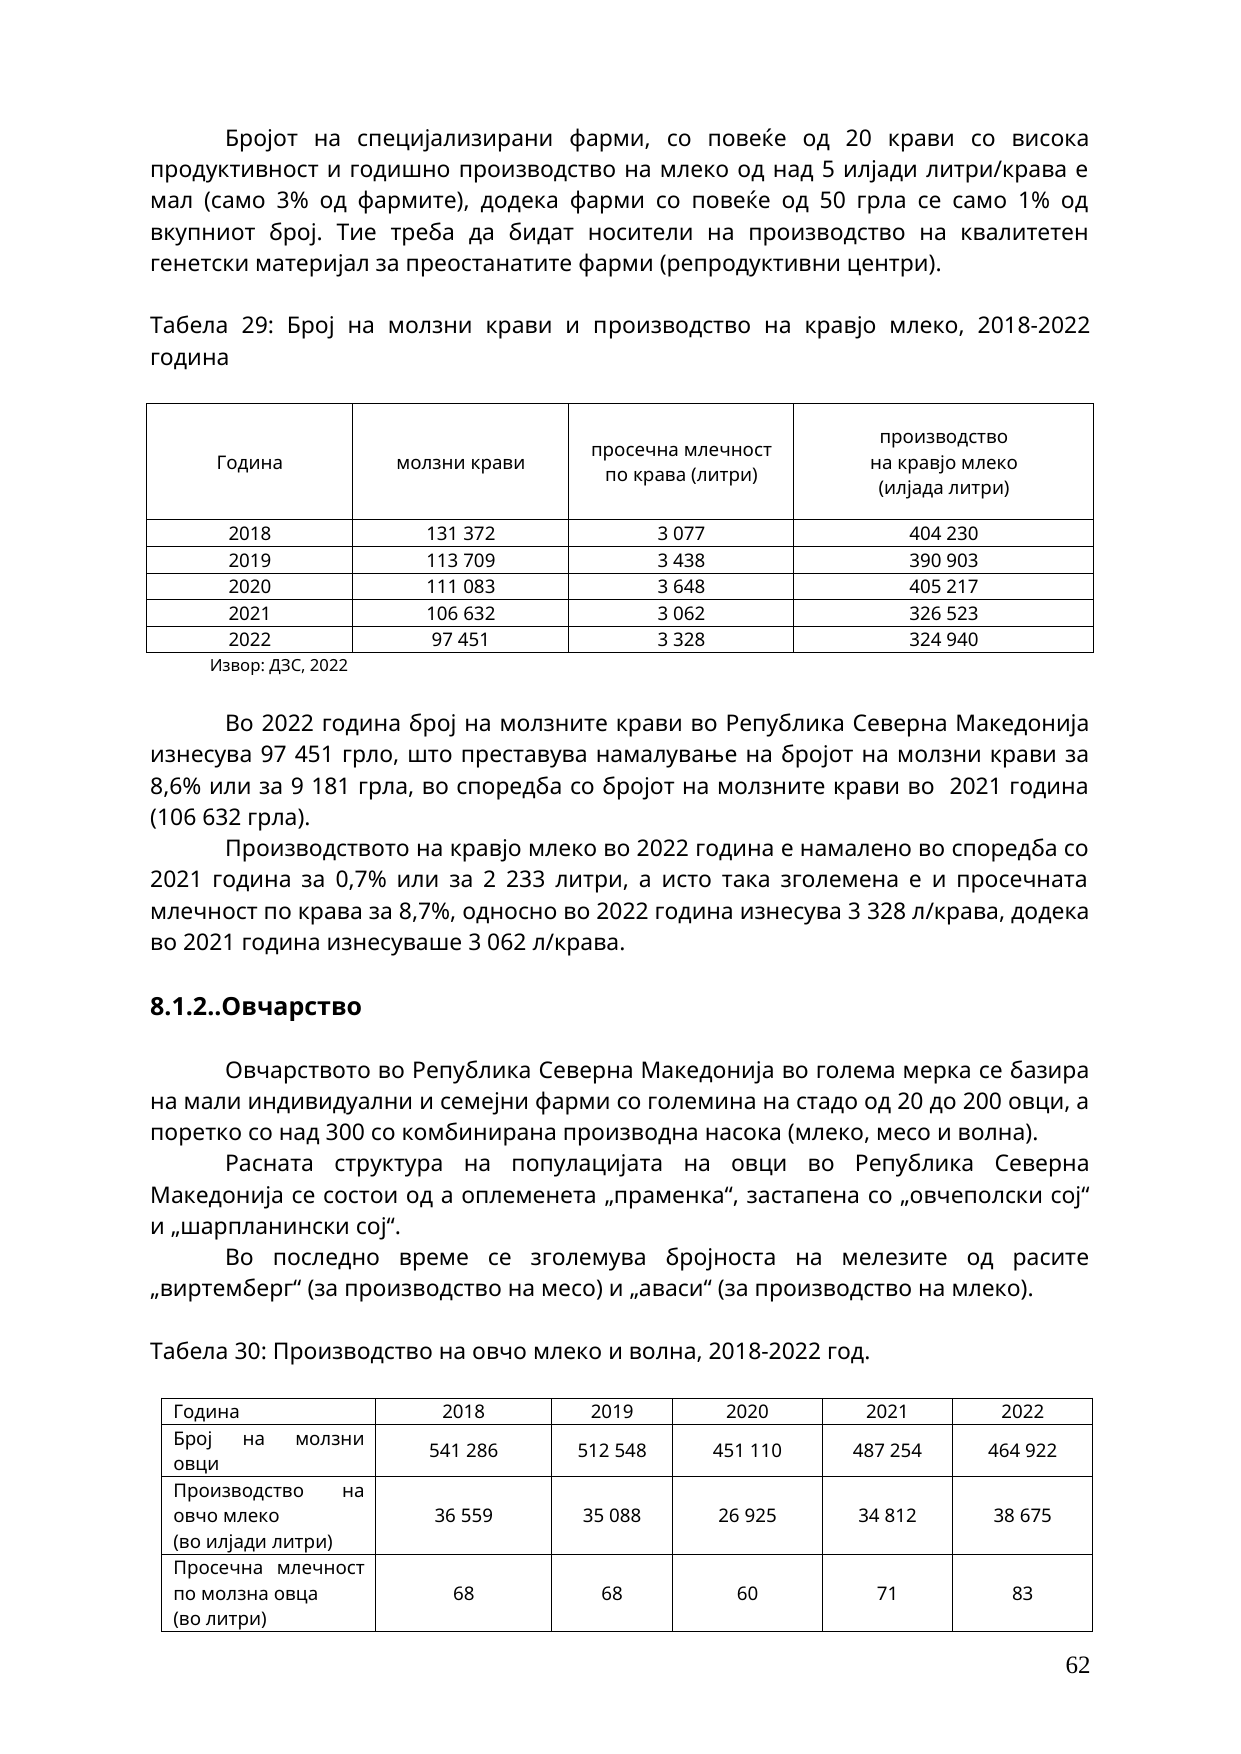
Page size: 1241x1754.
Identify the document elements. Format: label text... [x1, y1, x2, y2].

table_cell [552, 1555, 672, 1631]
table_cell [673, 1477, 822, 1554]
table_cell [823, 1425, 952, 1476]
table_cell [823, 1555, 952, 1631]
text Табела 29: Број на молзни крави и производство на кравјо млеко, 2018-2022 година [150, 309, 1090, 372]
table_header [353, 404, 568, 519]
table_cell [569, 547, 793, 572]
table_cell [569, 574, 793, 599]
text 8.1.2..Овчарство [150, 988, 1090, 1022]
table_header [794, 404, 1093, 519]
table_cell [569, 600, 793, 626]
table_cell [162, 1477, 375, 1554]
text Во последно време се зголемува бројноста на мелезите од расите „виртемберг“ (за производство на месо) и „аваси“ (за производство на млеко). [150, 1241, 1090, 1304]
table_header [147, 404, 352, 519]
text Извор: ДЗС, 2022 [150, 653, 1090, 676]
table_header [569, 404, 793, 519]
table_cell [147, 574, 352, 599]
text Табела 30: Производство на овчо млеко и волна, 2018-2022 год. [150, 1335, 1090, 1366]
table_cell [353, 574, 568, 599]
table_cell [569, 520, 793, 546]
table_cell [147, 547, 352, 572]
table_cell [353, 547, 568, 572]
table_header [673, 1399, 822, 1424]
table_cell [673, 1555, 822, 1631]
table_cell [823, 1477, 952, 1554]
text Овчарството во Република Северна Македонија во голема мерка се базира на мали индивидуални и семејни фарми со големина на стадо од 20 до 200 овци, а поретко со над 300 со комбинирана производна насока (млеко, месо и волна). [150, 1054, 1090, 1147]
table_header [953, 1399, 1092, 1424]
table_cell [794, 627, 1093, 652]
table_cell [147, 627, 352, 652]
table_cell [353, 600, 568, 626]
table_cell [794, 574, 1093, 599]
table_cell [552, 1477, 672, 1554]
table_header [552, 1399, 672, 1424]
text Производството на кравјо млеко во 2022 година е намалено во споредба со 2021 година за 0,7% или за 2 233 литри, а исто така зголемена е и просечната млечност по крава за 8,7%, односно во 2022 година изнесува 3 328 л/крава, додека во 2021 година изнесуваше 3 062 л/крава. [150, 832, 1090, 957]
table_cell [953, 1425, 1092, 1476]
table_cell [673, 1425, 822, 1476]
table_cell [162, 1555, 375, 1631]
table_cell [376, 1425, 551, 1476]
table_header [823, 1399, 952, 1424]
text Во 2022 година број на молзните крави во Република Северна Македонија изнесува 97 451 грло, што преставува намалување на бројот на молзни крави за 8,6% или за 9 181 грла, во споредба со бројот на молзните крави во 2021 година (106 632 грла). [150, 707, 1090, 832]
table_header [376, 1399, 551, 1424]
text Бројот на специјализирани фарми, со повеќе од 20 крави со висока продуктивност и годишно производство на млеко од над 5 илјади литри/крава е мал (само 3% од фармите), додека фарми со повеќе од 50 грла се само 1% од вкупниот број. Тие треба да бидат носители на производство на квалитетен генетски материјал за преостанатите фарми (репродуктивни центри). [150, 122, 1090, 278]
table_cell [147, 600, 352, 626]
text Расната структура на популацијата на овци во Република Северна Македонија се состои од а оплеменета „праменка“, застапена со „овчеполски сој“ и „шарпланински сој“. [150, 1147, 1090, 1241]
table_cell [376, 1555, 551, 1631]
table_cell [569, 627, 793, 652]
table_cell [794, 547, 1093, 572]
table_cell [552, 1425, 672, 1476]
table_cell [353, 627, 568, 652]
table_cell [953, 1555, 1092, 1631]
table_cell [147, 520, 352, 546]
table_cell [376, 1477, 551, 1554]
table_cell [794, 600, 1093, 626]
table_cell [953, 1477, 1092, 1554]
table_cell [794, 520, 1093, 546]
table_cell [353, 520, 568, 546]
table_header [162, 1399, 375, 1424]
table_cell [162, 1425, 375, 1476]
